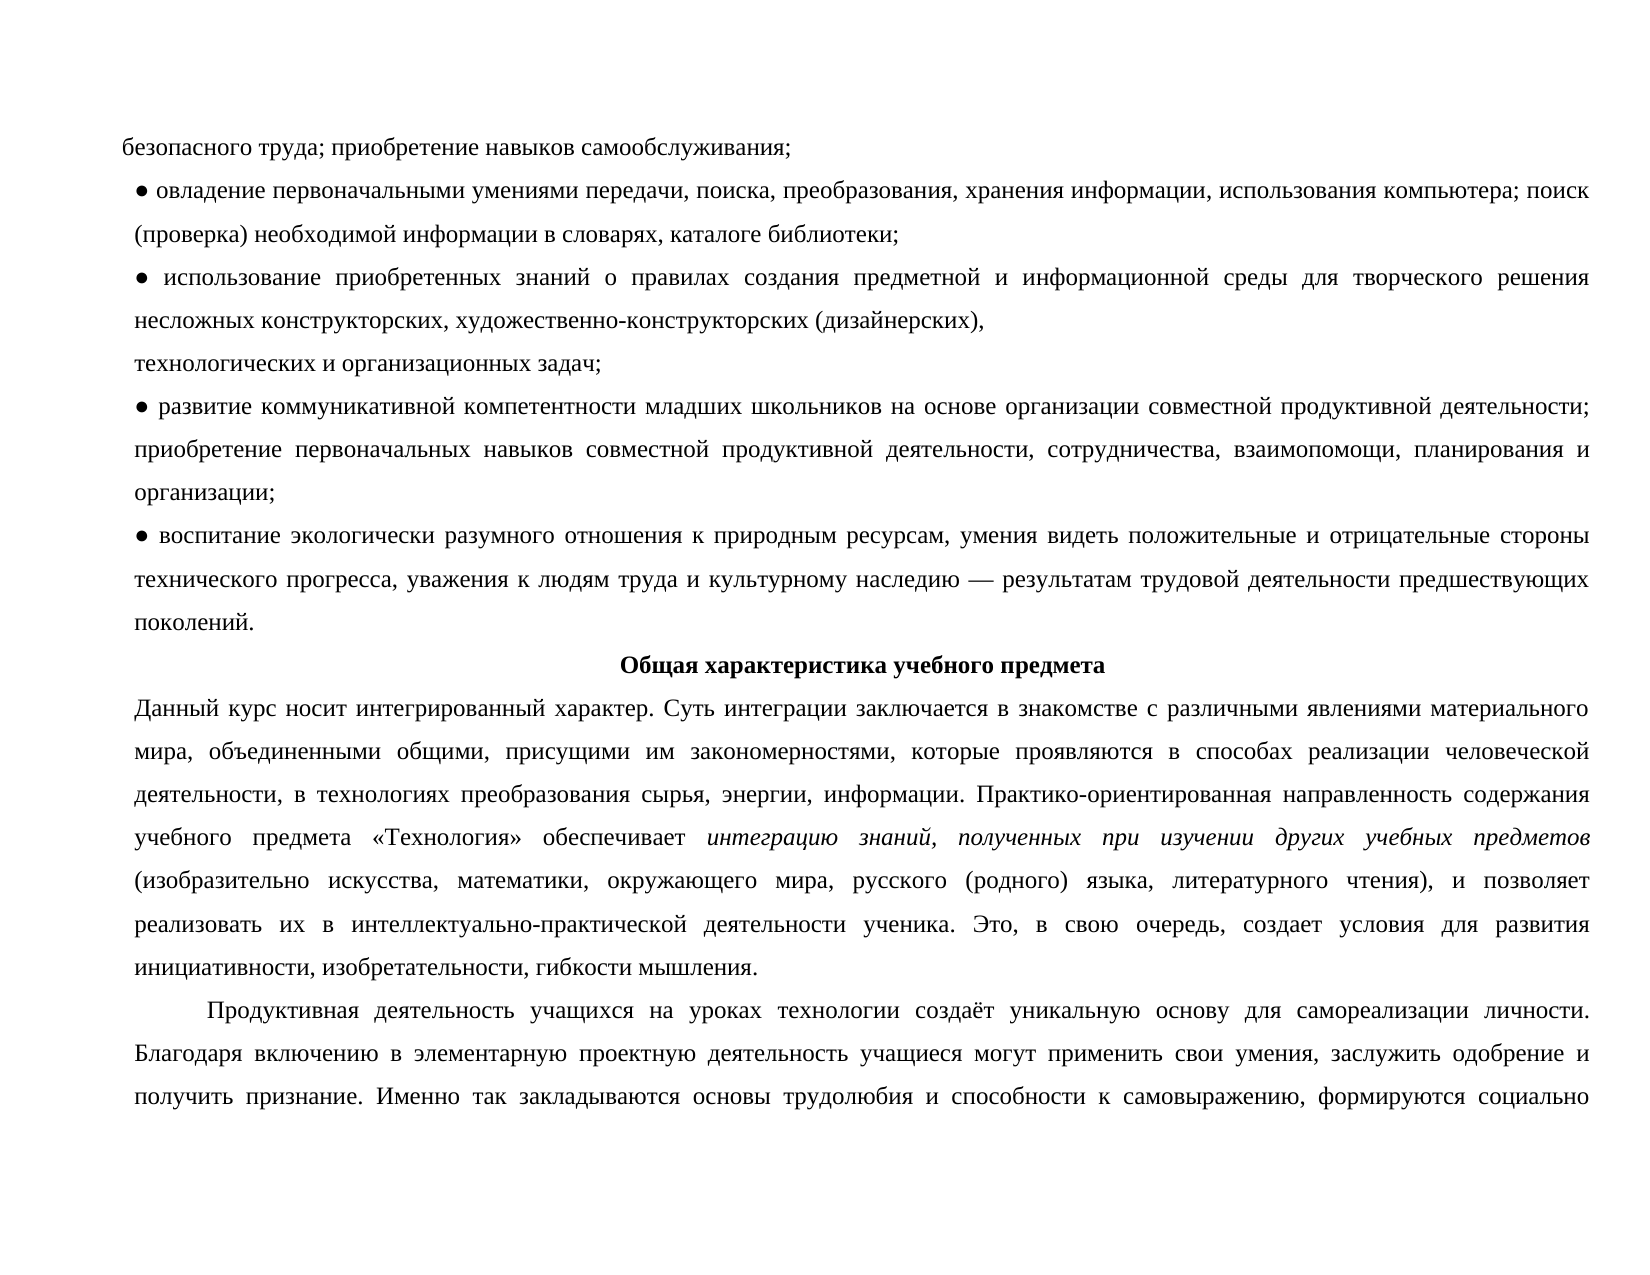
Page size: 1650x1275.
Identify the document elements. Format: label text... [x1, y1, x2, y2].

list ● развитие коммуникативной компетентности младших школьников на основе организации совместной продуктивной деятельности; приобретение первоначальных навыков совместной продуктивной деятельности, сотрудничества, взаимопомощи, планирования и организации; [134, 391, 1591, 506]
list ● использование приобретенных знаний о правилах создания предметной и информационной среды для творческого решения несложных конструкторских, художественно-конструкторских (дизайнерских), [134, 262, 1591, 334]
list технологических и организационных задач; [134, 348, 1591, 377]
list ● воспитание экологически разумного отношения к природным ресурсам, умения видеть положительные и отрицательные стороны технического прогресса, уважения к людям труда и культурному наследию — результатам трудовой деятельности предшествующих поколений. [134, 521, 1591, 636]
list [134, 995, 1591, 1110]
list Общая характеристика учебного предмета [134, 650, 1591, 679]
list ● овладение первоначальными умениями передачи, поиска, преобразования, хранения информации, использования компьютера; поиск (проверка) необходимой информации в словарях, каталоге библиотеки; [134, 176, 1591, 247]
text безопасного труда; приобретение навыков самообслуживания; [59, 132, 1591, 161]
list Данный курс носит интегрированный характер. Суть интеграции заключается в знакомстве с различными явлениями материального мира, объединенными общими, присущими им закономерностями, которые проявляются в способах реализации человеческой деятельности, в технологиях преобразования сырья, энергии, информации. Практико-ориентированная направленность содержания учебного предмета «Технология» обеспечивает интеграцию знаний, полученных при изучении других учебных предметов (изобразительно искусства, математики, окружающего мира, русского (родного) языка, литературного чтения), и позволяет реализовать их в интеллектуально-практической деятельности ученика. Это, в свою очередь, создает условия для развития инициативности, изобретательности, гибкости мышления. [134, 693, 1591, 981]
